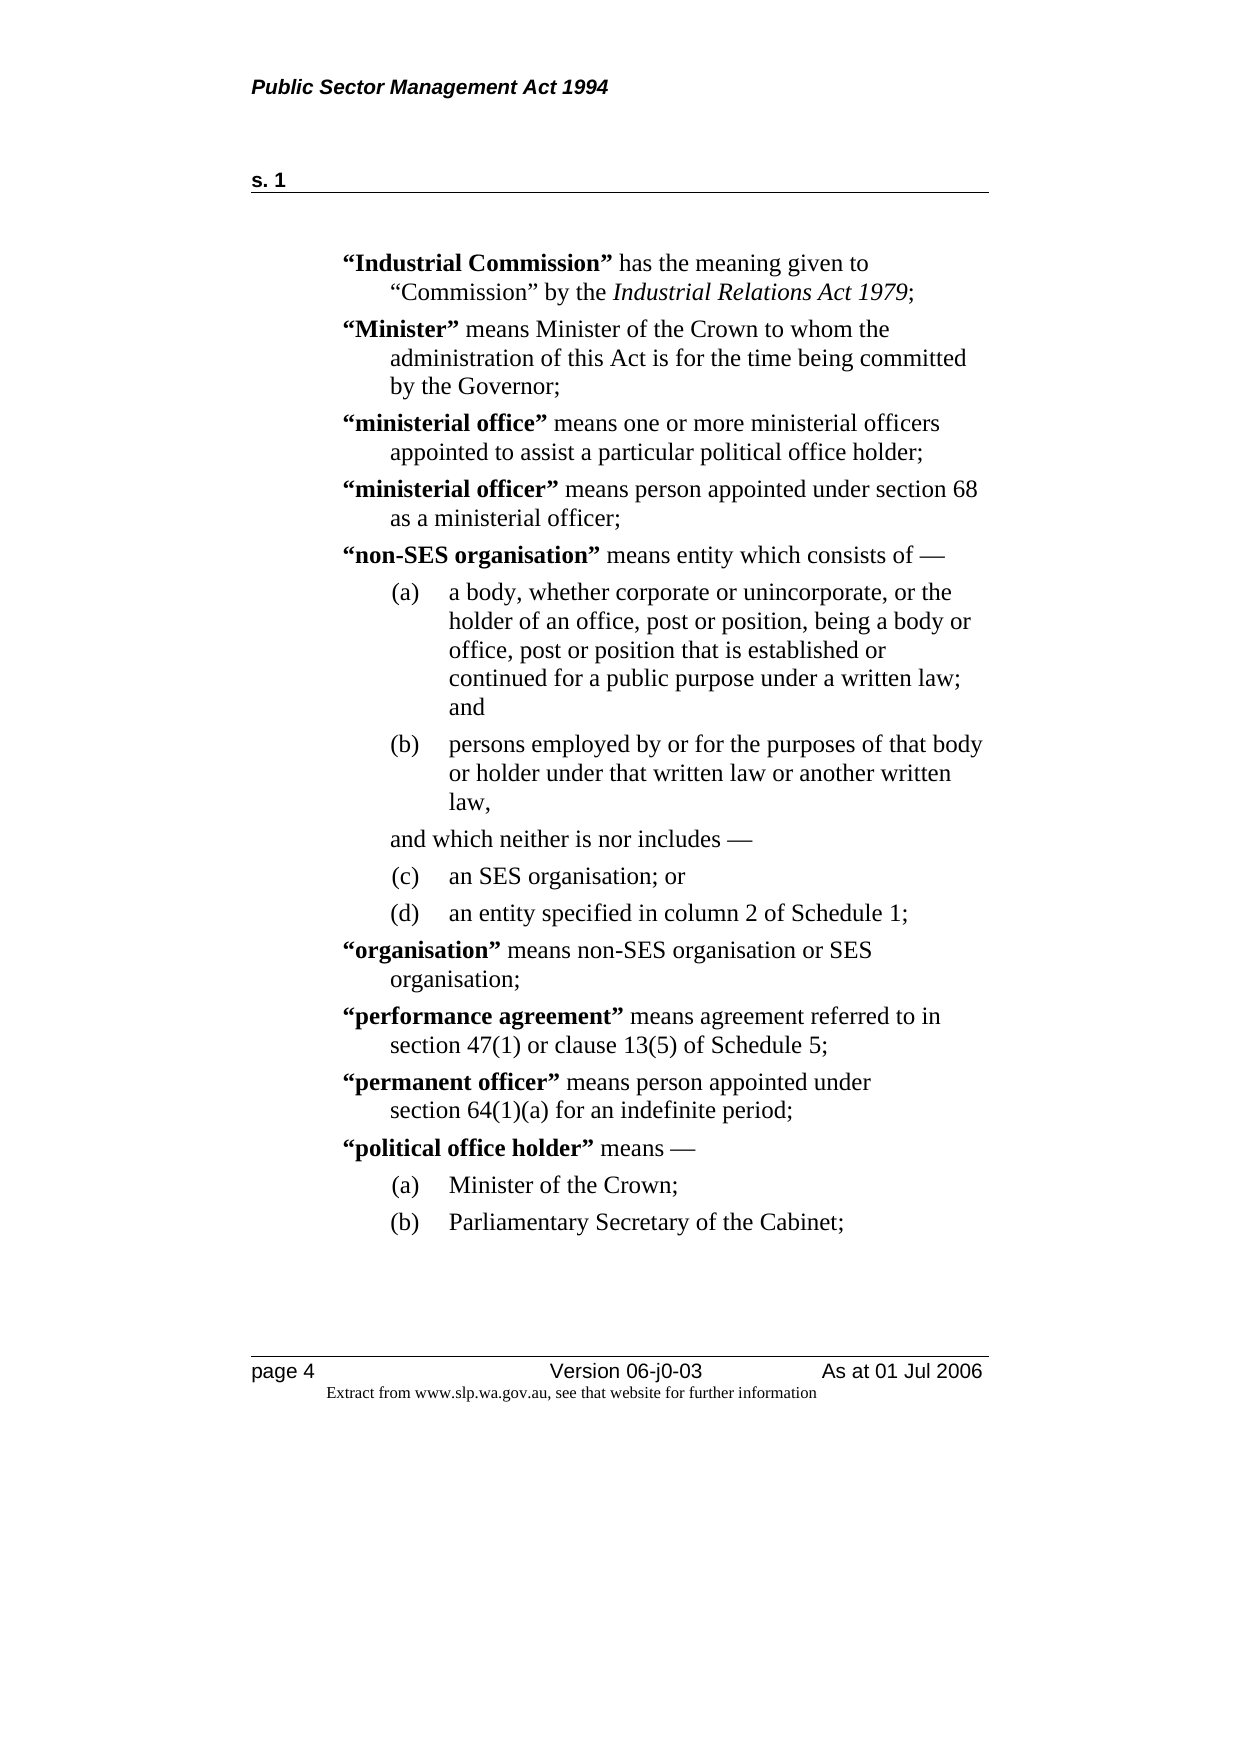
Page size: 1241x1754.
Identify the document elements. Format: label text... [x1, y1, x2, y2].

text (a) a body, whether corporate or unincorporate, or the holder of an office, post or position, being a body or office, post or position that is established or continued for a public purpose under a written law; and [251, 577, 989, 721]
text “non-SES organisation” means entity which consists of — [251, 540, 989, 569]
text “performance agreement” means agreement referred to in section 47(1) or clause 13(5) of Schedule 5; [251, 1001, 989, 1058]
text (a) Minister of the Crown; [251, 1170, 989, 1198]
text “political office holder” means — [251, 1133, 989, 1161]
text and which neither is nor includes — [251, 824, 989, 853]
text “ministerial officer” means person appointed under section 68 as a ministerial officer; [251, 474, 989, 532]
text (c) an SES organisation; or [251, 861, 989, 890]
text “organisation” means non-SES organisation or SES organisation; [251, 935, 989, 993]
text (d) an entity specified in column 2 of Schedule 1; [251, 898, 989, 927]
text (b) persons employed by or for the purposes of that body or holder under that written law or another written law, [251, 729, 989, 816]
text “ministerial office” means one or more ministerial officers appointed to assist a particular political office holder; [251, 408, 989, 466]
text “Industrial Commission” has the meaning given to “Commission” by the Industrial Relations Act 1979; [251, 248, 989, 306]
text (b) Parliamentary Secretary of the Cabinet; [251, 1207, 989, 1236]
text “permanent officer” means person appointed under section 64(1)(a) for an indefinite period; [251, 1067, 989, 1124]
text “Minister” means Minister of the Crown to whom the administration of this Act is for the time being committed by the Governor; [251, 314, 989, 400]
